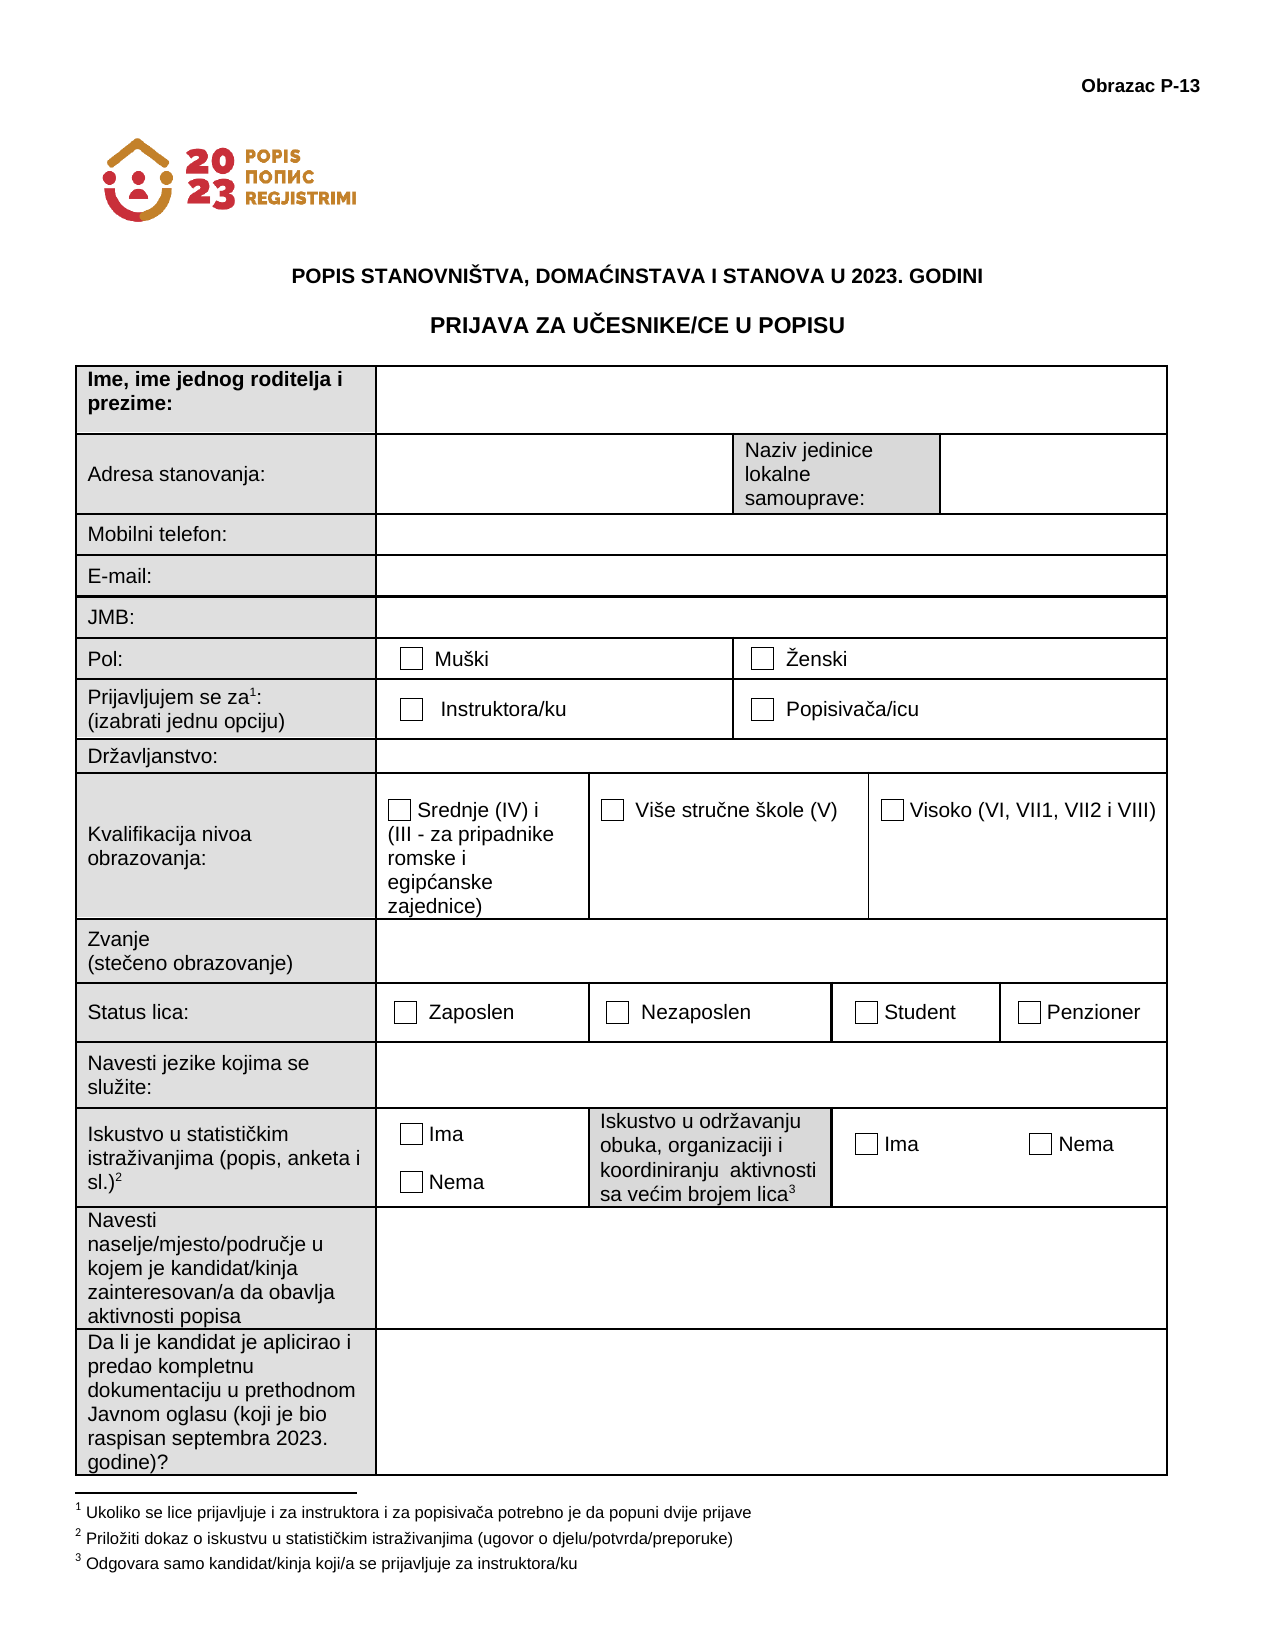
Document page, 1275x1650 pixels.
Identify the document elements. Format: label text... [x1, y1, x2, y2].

table_cell Ženski [734, 639, 1166, 678]
table_cell [377, 920, 1166, 982]
table_header Ime, ime jednog roditelja i prezime: [77, 367, 375, 432]
table_cell Student [833, 984, 999, 1041]
table_cell Iskustvo u statističkim istraživanjima (popis, anketa i sl.) [77, 1109, 375, 1206]
table_header [377, 367, 1166, 432]
table_cell E-mail: [77, 556, 375, 595]
table_cell Status lica: [77, 984, 375, 1041]
table_cell Državljanstvo: [77, 740, 375, 772]
table_cell [377, 1043, 1166, 1107]
table_cell [377, 1330, 1166, 1474]
table_cell Pol: [77, 639, 375, 678]
table_cell [941, 435, 1166, 513]
table_cell Navesti jezike kojima se služite: [77, 1043, 375, 1107]
table_cell Više stručne škole (V) [590, 774, 868, 917]
table_cell Penzioner [1001, 984, 1166, 1041]
table_cell Visoko (VI, VII1, VII2 i VIII) [869, 774, 1166, 917]
picture [75, 121, 374, 241]
table_cell Srednje (IV) i (III - za pripadnike romske i egipćanske zajednice) [377, 774, 588, 917]
table_cell [377, 598, 1166, 637]
table_cell Nezaposlen [590, 984, 830, 1041]
table_cell Kvalifikacija nivoa obrazovanja: [77, 774, 375, 917]
text POPIS STANOVNIŠTVA, DOMAĆINSTAVA I STANOVA U 2023. GODINI [75, 264, 1200, 288]
table_cell Muški [377, 639, 732, 678]
table_cell Naziv jedinice lokalne samouprave: [734, 435, 939, 513]
table_cell [377, 1208, 1166, 1328]
table_cell Popisivača/icu [734, 680, 1166, 737]
table_cell Adresa stanovanja: [77, 435, 375, 513]
table_cell Iskustvo u održavanju obuka, organizaciji i koordiniranju aktivnosti sa većim brojem lica [590, 1109, 830, 1206]
table_cell Mobilni telefon: [77, 515, 375, 554]
table_cell Instruktora/ku [377, 680, 732, 737]
table_cell Ima Nema [377, 1109, 588, 1206]
table_cell JMB: [77, 598, 375, 637]
text PRIJAVA ZA UČESNIKE/CE U POPISU [75, 312, 1200, 338]
table_cell Navesti naselje/mjesto/područje u kojem je kandidat/kinja zainteresovan/a da obavlja aktivnosti popisa [77, 1208, 375, 1328]
table_cell Zaposlen [377, 984, 588, 1041]
table_cell [377, 740, 1166, 772]
table_cell Zvanje (stečeno obrazovanje) [77, 920, 375, 982]
table_cell [377, 515, 1166, 554]
table_cell Prijavljujem se za: (izabrati jednu opciju) [77, 680, 375, 737]
table_cell Ima Nema [833, 1109, 1166, 1206]
table_cell Da li je kandidat je aplicirao i predao kompletnu dokumentaciju u prethodnom Javnom oglasu (koji je bio raspisan septembra 2023. godine)? [77, 1330, 375, 1474]
table_cell [377, 435, 732, 513]
table_cell [377, 556, 1166, 595]
